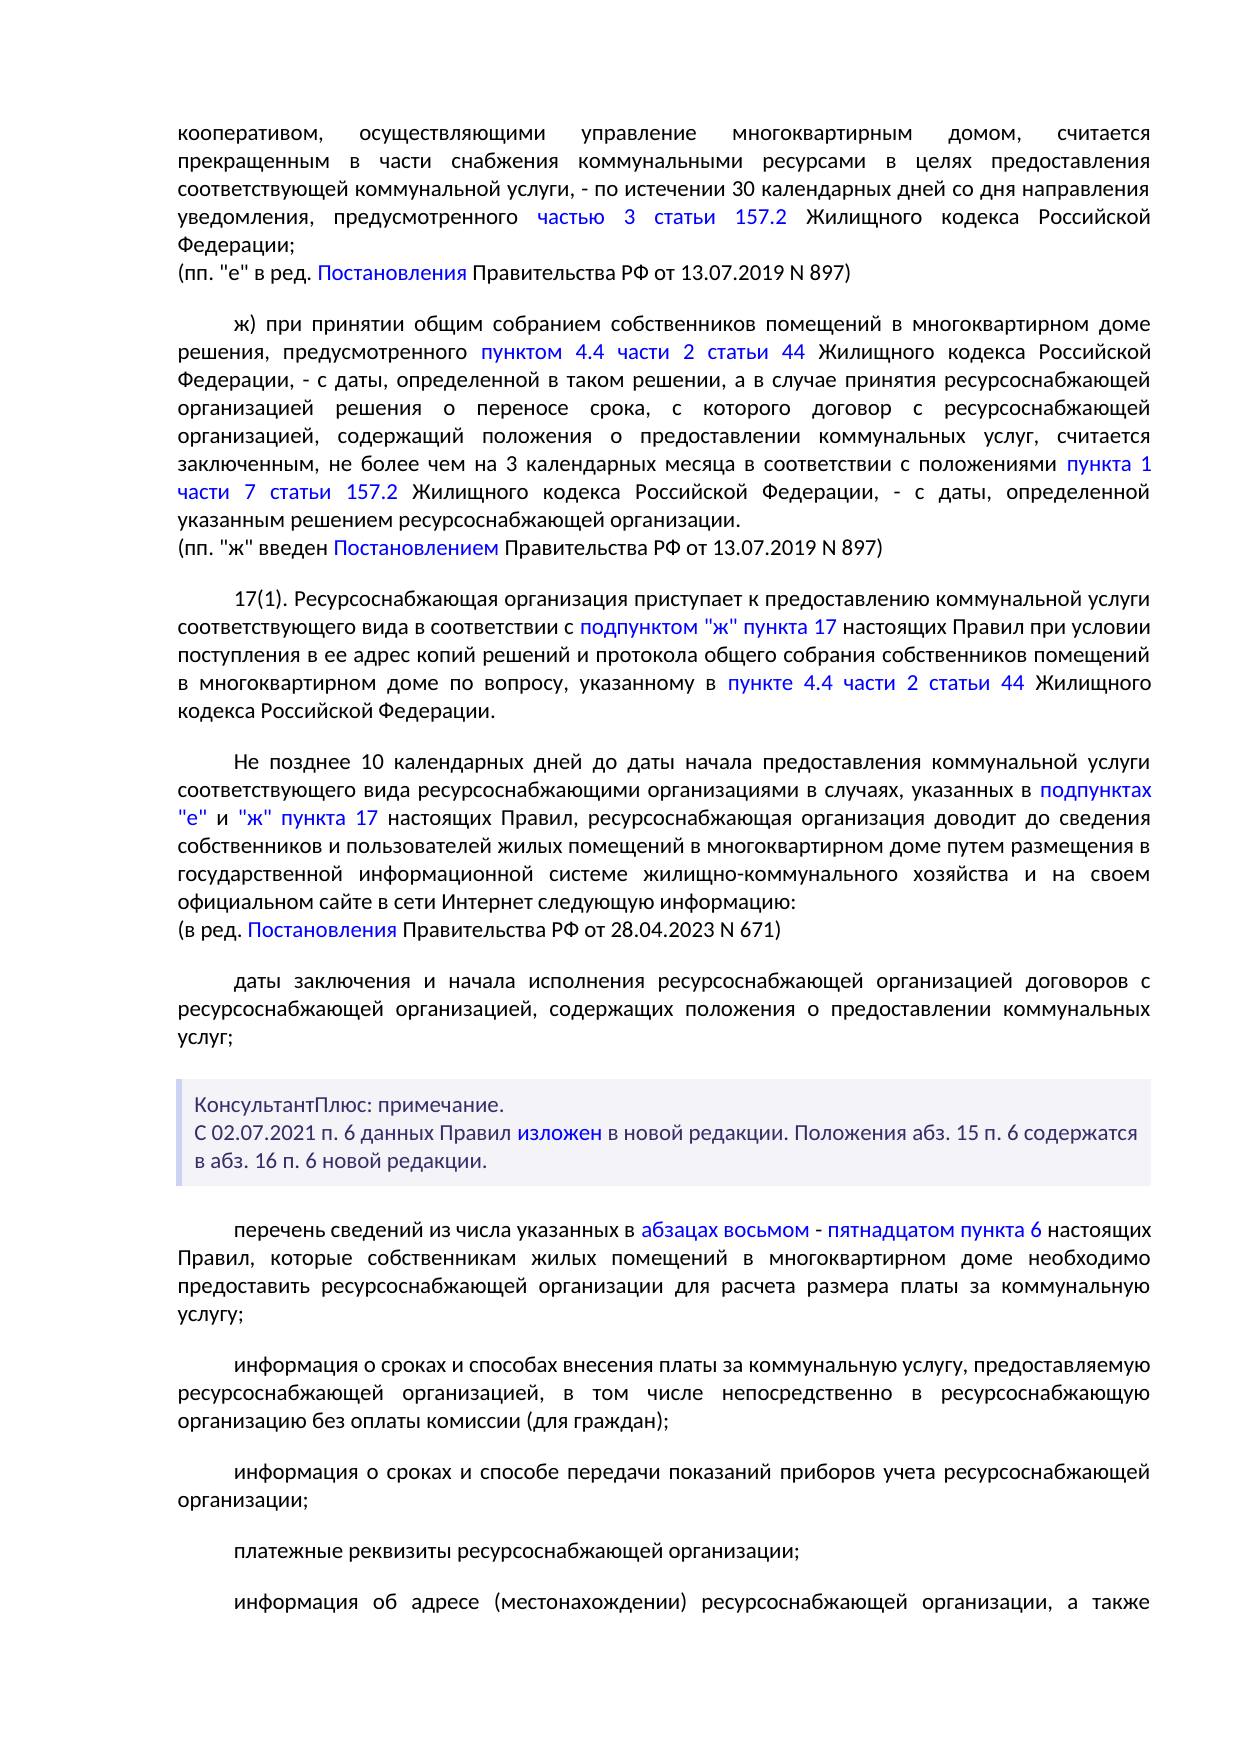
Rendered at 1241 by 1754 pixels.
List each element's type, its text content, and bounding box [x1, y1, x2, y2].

text 17(1). Ресурсоснабжающая организация приступает к предоставлению коммунальной услуги соответствующего вида в соответствии с подпунктом "ж" пункта 17 настоящих Правил при условии поступления в ее адрес копий решений и протокола общего собрания собственников помещений в многоквартирном доме по вопросу, указанному в пункте 4.4 части 2 статьи 44 Жилищного кодекса Российской Федерации. [177, 584, 1152, 724]
text Не позднее 10 календарных дней до даты начала предоставления коммунальной услуги соответствующего вида ресурсоснабжающими организациями в случаях, указанных в подпунктах "е" и "ж" пункта 17 настоящих Правил, ресурсоснабжающая организация доводит до сведения собственников и пользователей жилых помещений в многоквартирном доме путем размещения в государственной информационной системе жилищно-коммунального хозяйства и на своем официальном сайте в сети Интернет следующую информацию: [177, 747, 1152, 915]
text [177, 1587, 1152, 1615]
text перечень сведений из числа указанных в абзацах восьмом - пятнадцатом пункта 6 настоящих Правил, которые собственникам жилых помещений в многоквартирном доме необходимо предоставить ресурсоснабжающей организации для расчета размера платы за коммунальную услугу; [177, 1215, 1152, 1327]
text (пп. "ж" введен Постановлением Правительства РФ от 13.07.2019 N 897) [177, 533, 1152, 561]
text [177, 118, 1152, 258]
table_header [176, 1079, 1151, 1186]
text ж) при принятии общим собранием собственников помещений в многоквартирном доме решения, предусмотренного пунктом 4.4 части 2 статьи 44 Жилищного кодекса Российской Федерации, - с даты, определенной в таком решении, а в случае принятия ресурсоснабжающей организацией решения о переносе срока, с которого договор с ресурсоснабжающей организацией, содержащий положения о предоставлении коммунальных услуг, считается заключенным, не более чем на 3 календарных месяца в соответствии с положениями пункта 1 части 7 статьи 157.2 Жилищного кодекса Российской Федерации, - с даты, определенной указанным решением ресурсоснабжающей организации. [177, 309, 1152, 533]
text платежные реквизиты ресурсоснабжающей организации; [177, 1536, 1152, 1564]
text (в ред. Постановления Правительства РФ от 28.04.2023 N 671) [177, 915, 1152, 943]
text информация о сроках и способах внесения платы за коммунальную услугу, предоставляемую ресурсоснабжающей организацией, в том числе непосредственно в ресурсоснабжающую организацию без оплаты комиссии (для граждан); [177, 1350, 1152, 1434]
text информация о сроках и способе передачи показаний приборов учета ресурсоснабжающей организации; [177, 1457, 1152, 1513]
text (пп. "е" в ред. Постановления Правительства РФ от 13.07.2019 N 897) [177, 258, 1152, 286]
text даты заключения и начала исполнения ресурсоснабжающей организацией договоров с ресурсоснабжающей организацией, содержащих положения о предоставлении коммунальных услуг; [177, 966, 1152, 1050]
